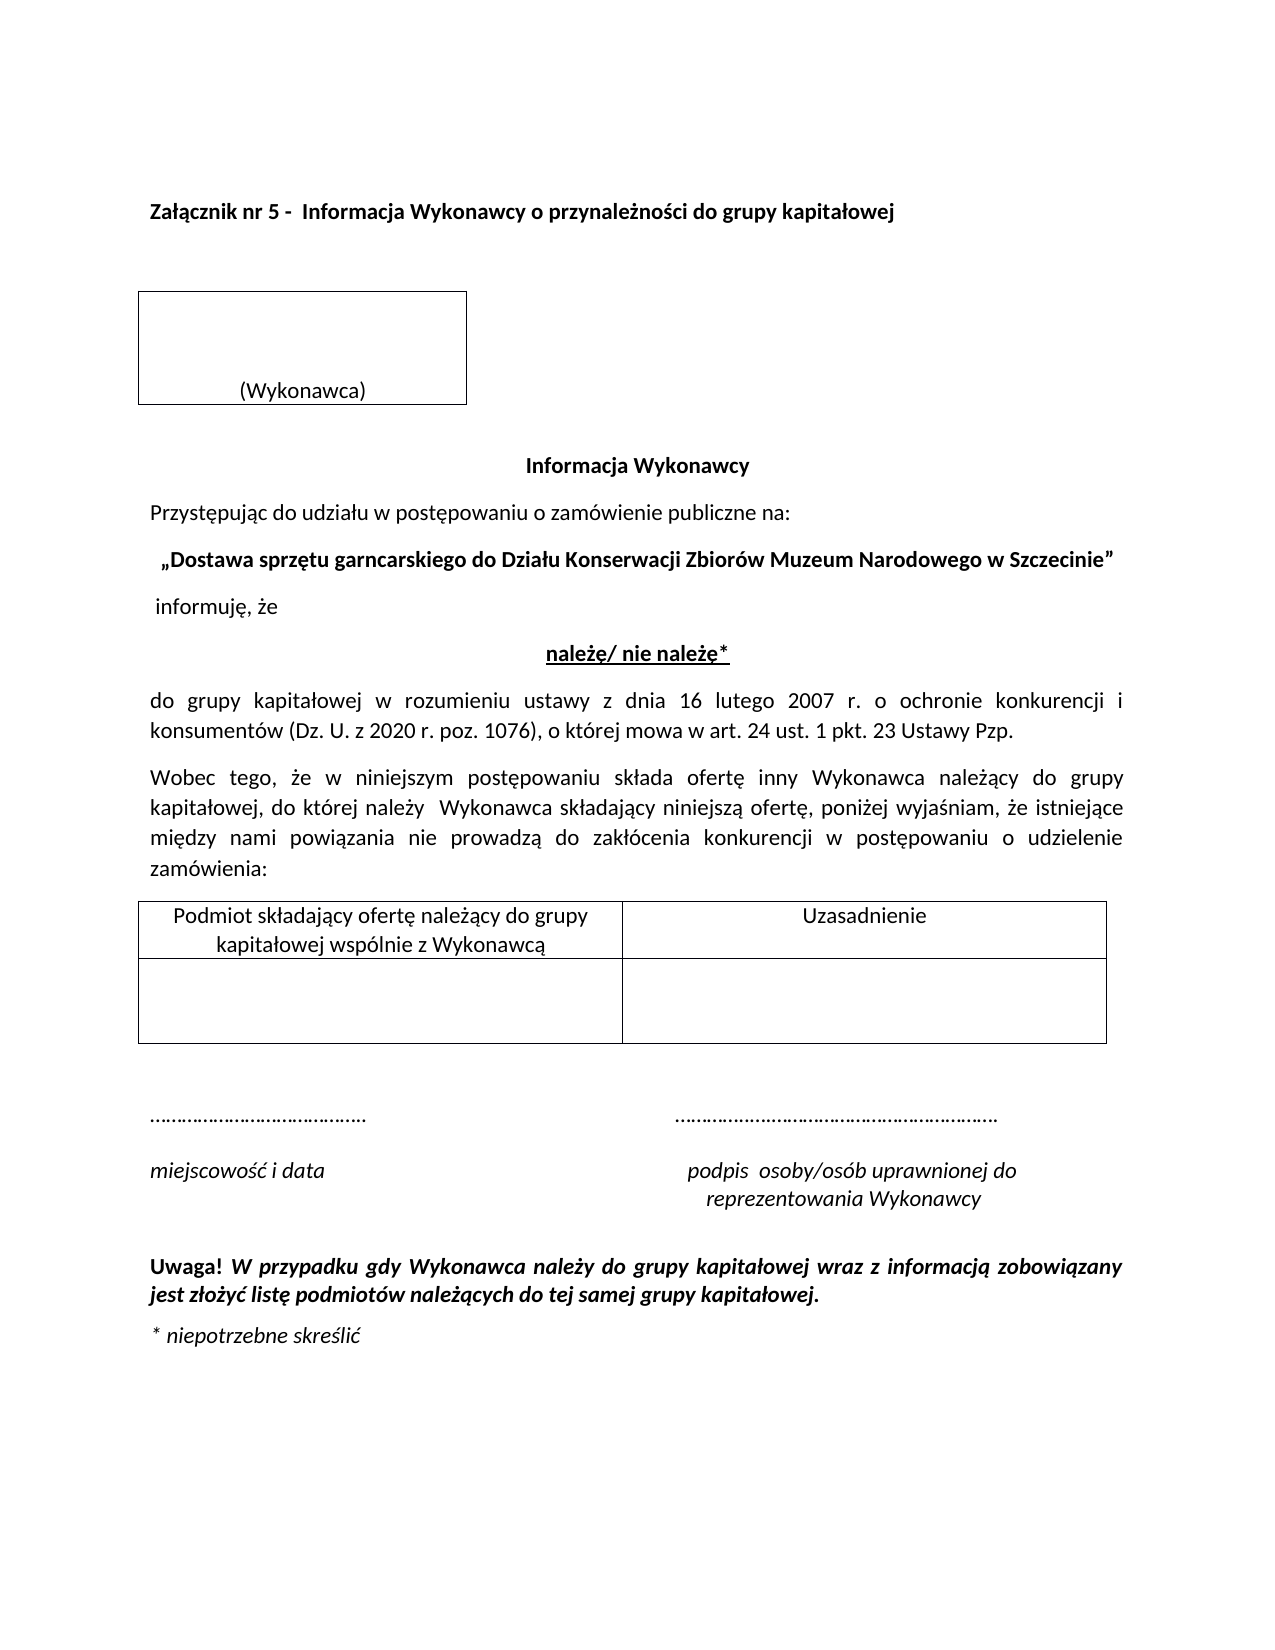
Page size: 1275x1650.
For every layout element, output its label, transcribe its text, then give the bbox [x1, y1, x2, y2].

table_cell [139, 959, 622, 1043]
text Uwaga! W przypadku gdy Wykonawca należy do grupy kapitałowej wraz z informacją zobowiązany jest złożyć listę podmiotów należących do tej samej grupy kapitałowej. [150, 1252, 1125, 1308]
text Informacja Wykonawcy [150, 452, 1125, 480]
text ………………………………….. …………..….……………………………………. [150, 1100, 1125, 1128]
table_header Podmiot składający ofertę należący do grupy kapitałowej wspólnie z Wykonawcą [139, 902, 622, 958]
text Załącznik nr 5 - Informacja Wykonawcy o przynależności do grupy kapitałowej [150, 197, 1125, 225]
table_cell [623, 959, 1106, 1043]
text miejscowość i data podpis osoby/osób uprawnionej do [150, 1156, 1125, 1184]
text * niepotrzebne skreślić [150, 1321, 1125, 1349]
text Przystępując do udziału w postępowaniu o zamówienie publiczne na: [150, 498, 1125, 527]
text informuję, że [150, 592, 1125, 620]
text reprezentowania Wykonawcy [150, 1184, 1125, 1212]
table_header Uzasadnienie [623, 902, 1106, 958]
text należę/ nie należę* [150, 639, 1125, 667]
text do grupy kapitałowej w rozumieniu ustawy z dnia 16 lutego 2007 r. o ochronie konkurencji i konsumentów (Dz. U. z 2020 r. poz. 1076), o której mowa w art. 24 ust. 1 pkt. 23 Ustawy Pzp. [150, 686, 1125, 744]
table_header (Wykonawca) [139, 292, 466, 404]
text „Dostawa sprzętu garncarskiego do Działu Konserwacji Zbiorów Muzeum Narodowego w Szczecinie” [150, 545, 1125, 573]
text Wobec tego, że w niniejszym postępowaniu składa ofertę inny Wykonawca należący do grupy kapitałowej, do której należy Wykonawca składający niniejszą ofertę, poniżej wyjaśniam, że istniejące między nami powiązania nie prowadzą do zakłócenia konkurencji w postępowaniu o udzielenie zamówienia: [150, 763, 1125, 882]
